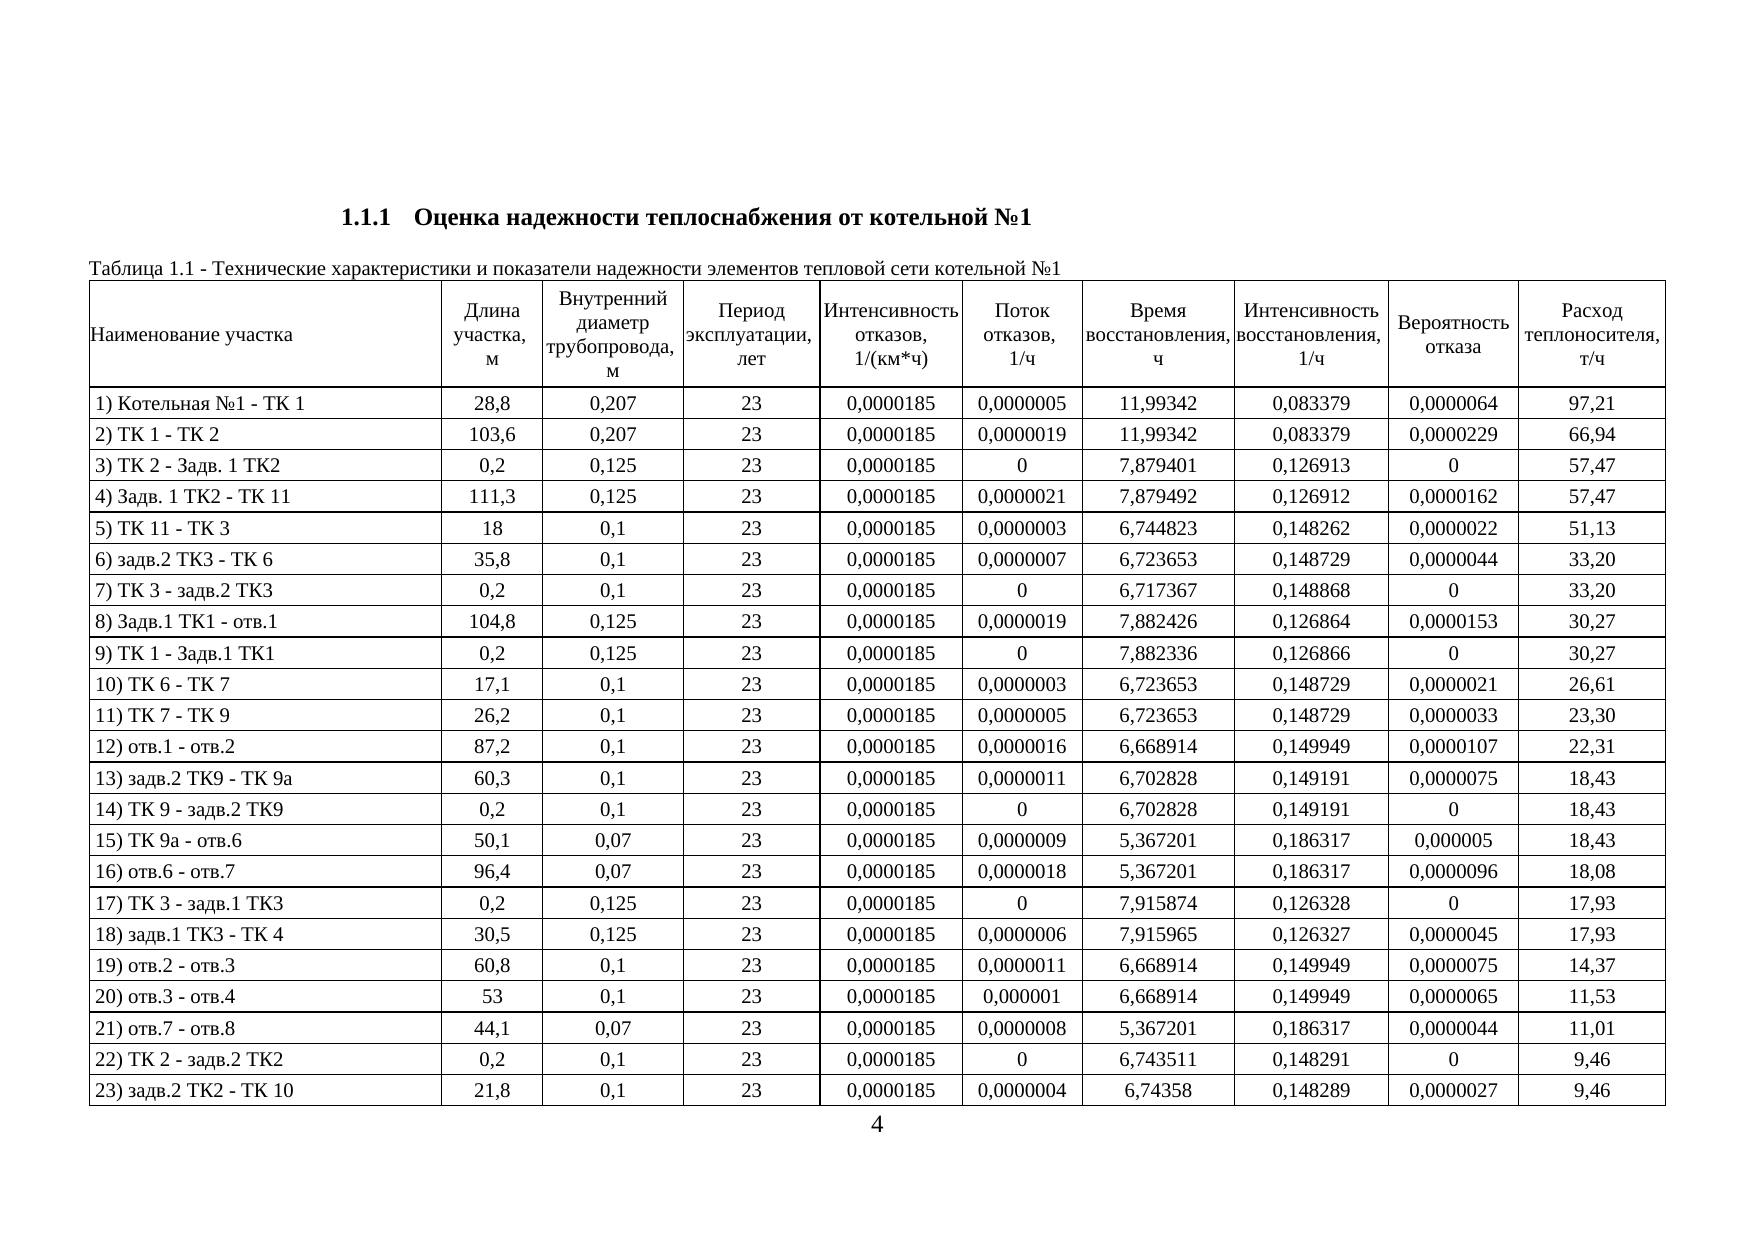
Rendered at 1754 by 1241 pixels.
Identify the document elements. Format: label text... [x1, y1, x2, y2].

table_cell 0,0000011 [963, 763, 1082, 793]
table_cell 0,0000065 [1389, 981, 1518, 1011]
table_cell 22) ТК 2 - задв.2 ТК2 [90, 1044, 441, 1074]
table_cell 0,2 [442, 638, 542, 668]
table_cell 23 [684, 950, 819, 980]
table_cell 33,20 [1519, 575, 1665, 605]
table_cell 16) отв.6 - отв.7 [90, 856, 441, 886]
table_cell 17,1 [442, 669, 542, 699]
table_cell 18 [442, 513, 542, 543]
table_cell 97,21 [1519, 388, 1665, 418]
table_header Наименование участка [90, 281, 441, 386]
table_cell 7) ТК 3 - задв.2 ТК3 [90, 575, 441, 605]
table_cell 0,0000011 [963, 950, 1082, 980]
table_cell 0,0000005 [963, 388, 1082, 418]
table_cell 0 [963, 575, 1082, 605]
table_cell 2) ТК 1 - ТК 2 [90, 419, 441, 449]
table_cell 23) задв.2 ТК2 - ТК 10 [90, 1075, 441, 1105]
table_cell 33,20 [1519, 544, 1665, 574]
table_cell 0,149949 [1235, 950, 1388, 980]
table_cell 0,0000185 [821, 1075, 962, 1105]
table_cell 23 [684, 1044, 819, 1074]
table_cell 0,0000185 [821, 1044, 962, 1074]
table_cell 103,6 [442, 419, 542, 449]
table_cell 0,0000009 [963, 825, 1082, 855]
table_cell 0,126866 [1235, 638, 1388, 668]
table_cell 0,0000064 [1389, 388, 1518, 418]
table_cell 0 [1389, 888, 1518, 918]
table_cell 6,668914 [1083, 731, 1234, 761]
table_cell 66,94 [1519, 419, 1665, 449]
table_cell 0,0000185 [821, 575, 962, 605]
table_cell 0,125 [543, 481, 683, 511]
table_header Время восстановления, ч [1083, 281, 1234, 386]
table_cell 0,0000185 [821, 481, 962, 511]
table_cell 50,1 [442, 825, 542, 855]
table_header Расход теплоносителя, т/ч [1519, 281, 1665, 386]
table_cell 23 [684, 700, 819, 730]
table_cell 23 [684, 919, 819, 949]
table_cell 0 [963, 638, 1082, 668]
table_cell 23 [684, 606, 819, 636]
table_cell 18) задв.1 ТК3 - ТК 4 [90, 919, 441, 949]
table_cell 12) отв.1 - отв.2 [90, 731, 441, 761]
table_cell 0,0000185 [821, 919, 962, 949]
table_cell 0 [1389, 638, 1518, 668]
table_cell 23 [684, 544, 819, 574]
table_cell 0,0000185 [821, 669, 962, 699]
table_cell 11,01 [1519, 1013, 1665, 1043]
table_cell 0,125 [543, 888, 683, 918]
subtitle Оценка надежности теплоснабжения от котельной №1 [341, 202, 1665, 231]
table_cell 30,5 [442, 919, 542, 949]
table_cell 6,702828 [1083, 763, 1234, 793]
table_cell 0,125 [543, 450, 683, 480]
table_cell 0,1 [543, 763, 683, 793]
table_cell 0,126913 [1235, 450, 1388, 480]
table_cell 0,126912 [1235, 481, 1388, 511]
table_cell 0 [1389, 794, 1518, 824]
table_cell 5,367201 [1083, 825, 1234, 855]
table_cell 26,2 [442, 700, 542, 730]
table_cell 0,1 [543, 981, 683, 1011]
table_cell 0,0000185 [821, 731, 962, 761]
table_cell 87,2 [442, 731, 542, 761]
table_cell 0,186317 [1235, 825, 1388, 855]
table_cell 0,0000044 [1389, 1013, 1518, 1043]
table_cell 0,0000075 [1389, 763, 1518, 793]
table_cell 0,0000006 [963, 919, 1082, 949]
table_cell 0,0000044 [1389, 544, 1518, 574]
table_cell 6,723653 [1083, 544, 1234, 574]
table_cell 3) ТК 2 - Задв. 1 ТК2 [90, 450, 441, 480]
table_cell 30,27 [1519, 606, 1665, 636]
table_cell 23 [684, 419, 819, 449]
table_cell 0,2 [442, 450, 542, 480]
table_cell 17,93 [1519, 888, 1665, 918]
table_cell 0,1 [543, 544, 683, 574]
table_cell 0,0000185 [821, 981, 962, 1011]
table_cell 0,083379 [1235, 388, 1388, 418]
table_cell 0,148729 [1235, 700, 1388, 730]
table_cell 18,43 [1519, 763, 1665, 793]
table_cell 0 [963, 1044, 1082, 1074]
table_cell 23,30 [1519, 700, 1665, 730]
table_cell 15) ТК 9а - отв.6 [90, 825, 441, 855]
table_cell 23 [684, 575, 819, 605]
table_cell 60,8 [442, 950, 542, 980]
table_cell 0,0000022 [1389, 513, 1518, 543]
table_cell 6,717367 [1083, 575, 1234, 605]
table_cell 44,1 [442, 1013, 542, 1043]
table_cell 5,367201 [1083, 1013, 1234, 1043]
table_cell 0,0000007 [963, 544, 1082, 574]
table_cell 0,0000185 [821, 794, 962, 824]
table_cell 22,31 [1519, 731, 1665, 761]
table_header Период эксплуатации, лет [684, 281, 819, 386]
table_cell 5,367201 [1083, 856, 1234, 886]
table_cell 26,61 [1519, 669, 1665, 699]
table_cell 23 [684, 825, 819, 855]
table_cell 0,0000033 [1389, 700, 1518, 730]
table_cell 51,13 [1519, 513, 1665, 543]
table_cell 17) ТК 3 - задв.1 ТК3 [90, 888, 441, 918]
table_cell 6) задв.2 ТК3 - ТК 6 [90, 544, 441, 574]
table_cell 7,882336 [1083, 638, 1234, 668]
table_cell 0,1 [543, 731, 683, 761]
table_cell 23 [684, 888, 819, 918]
table_cell 17,93 [1519, 919, 1665, 949]
table_cell 0,000005 [1389, 825, 1518, 855]
table_cell 0,2 [442, 575, 542, 605]
table_cell 10) ТК 6 - ТК 7 [90, 669, 441, 699]
table_cell 23 [684, 856, 819, 886]
table_cell 14,37 [1519, 950, 1665, 980]
table_cell 0,2 [442, 1044, 542, 1074]
table_cell 23 [684, 981, 819, 1011]
table_cell 0 [963, 450, 1082, 480]
table_cell 0,0000229 [1389, 419, 1518, 449]
table_cell 28,8 [442, 388, 542, 418]
table_cell 0,1 [543, 575, 683, 605]
table_cell 23 [684, 669, 819, 699]
table_cell 23 [684, 1075, 819, 1105]
table_cell 0,000001 [963, 981, 1082, 1011]
table_cell 0,1 [543, 513, 683, 543]
table_cell 0,149949 [1235, 731, 1388, 761]
table_cell 0,0000018 [963, 856, 1082, 886]
table_cell 111,3 [442, 481, 542, 511]
table_cell 11,99342 [1083, 419, 1234, 449]
table_cell 0,07 [543, 856, 683, 886]
table_cell 0,0000008 [963, 1013, 1082, 1043]
table_cell 6,668914 [1083, 981, 1234, 1011]
table_cell 11) ТК 7 - ТК 9 [90, 700, 441, 730]
table_cell 0,207 [543, 388, 683, 418]
table_cell 57,47 [1519, 481, 1665, 511]
table_cell 0,0000003 [963, 513, 1082, 543]
table_header Интенсивность восстановления, 1/ч [1235, 281, 1388, 386]
table_cell 0,0000005 [963, 700, 1082, 730]
table_cell 0 [1389, 1044, 1518, 1074]
table_cell 35,8 [442, 544, 542, 574]
table_cell 0,149191 [1235, 794, 1388, 824]
table_cell 0,148291 [1235, 1044, 1388, 1074]
table_cell 23 [684, 450, 819, 480]
table_cell 21,8 [442, 1075, 542, 1105]
table_cell 0,148868 [1235, 575, 1388, 605]
table_cell 0,0000027 [1389, 1075, 1518, 1105]
table_cell 6,744823 [1083, 513, 1234, 543]
table_cell 20) отв.3 - отв.4 [90, 981, 441, 1011]
table_cell 0,0000019 [963, 419, 1082, 449]
table_cell 6,74358 [1083, 1075, 1234, 1105]
table_cell 0,0000185 [821, 825, 962, 855]
table_cell 0,2 [442, 794, 542, 824]
table_cell 53 [442, 981, 542, 1011]
table_cell 0,0000185 [821, 606, 962, 636]
table_cell 14) ТК 9 - задв.2 ТК9 [90, 794, 441, 824]
table_cell 11,53 [1519, 981, 1665, 1011]
table_cell 23 [684, 794, 819, 824]
table_cell 0 [1389, 575, 1518, 605]
table_cell 0,149949 [1235, 981, 1388, 1011]
table_cell 8) Задв.1 ТК1 - отв.1 [90, 606, 441, 636]
table_cell 6,668914 [1083, 950, 1234, 980]
table_cell 19) отв.2 - отв.3 [90, 950, 441, 980]
table_cell 7,915874 [1083, 888, 1234, 918]
table_cell 6,723653 [1083, 700, 1234, 730]
table_cell 0,0000019 [963, 606, 1082, 636]
table_cell 0,0000185 [821, 1013, 962, 1043]
table_cell 0,149191 [1235, 763, 1388, 793]
table_cell 0,2 [442, 888, 542, 918]
table_cell 4) Задв. 1 ТК2 - ТК 11 [90, 481, 441, 511]
table_cell 5) ТК 11 - ТК 3 [90, 513, 441, 543]
table_cell 0,0000185 [821, 513, 962, 543]
table_cell 0,0000003 [963, 669, 1082, 699]
table_cell 0,186317 [1235, 856, 1388, 886]
table_cell 6,743511 [1083, 1044, 1234, 1074]
table_cell 7,879401 [1083, 450, 1234, 480]
table_cell 23 [684, 1013, 819, 1043]
table_cell 0,07 [543, 1013, 683, 1043]
table_cell 23 [684, 388, 819, 418]
table_cell 0,1 [543, 1075, 683, 1105]
table_cell 0,1 [543, 700, 683, 730]
table_cell 0,126328 [1235, 888, 1388, 918]
table_cell 0,0000016 [963, 731, 1082, 761]
table_cell 7,879492 [1083, 481, 1234, 511]
table_cell 6,723653 [1083, 669, 1234, 699]
table_cell 23 [684, 763, 819, 793]
table_cell 0,07 [543, 825, 683, 855]
table_cell 104,8 [442, 606, 542, 636]
table_header Интенсивность отказов, 1/(км*ч) [821, 281, 962, 386]
table_cell 0,0000096 [1389, 856, 1518, 886]
table_cell 13) задв.2 ТК9 - ТК 9а [90, 763, 441, 793]
table_cell 0,0000185 [821, 763, 962, 793]
table_cell 96,4 [442, 856, 542, 886]
table_cell 0,0000021 [1389, 669, 1518, 699]
table_cell 0,1 [543, 794, 683, 824]
table_cell 9,46 [1519, 1075, 1665, 1105]
table_cell 0,126864 [1235, 606, 1388, 636]
table_cell 0,0000075 [1389, 950, 1518, 980]
table_cell 9) ТК 1 - Задв.1 ТК1 [90, 638, 441, 668]
table_cell 0,0000185 [821, 419, 962, 449]
table_cell 11,99342 [1083, 388, 1234, 418]
table_cell 0,0000185 [821, 388, 962, 418]
table_cell 18,43 [1519, 825, 1665, 855]
table_cell 0,0000185 [821, 450, 962, 480]
table_cell 0 [963, 794, 1082, 824]
table_cell 23 [684, 638, 819, 668]
table_cell 0,125 [543, 606, 683, 636]
table_cell 0,1 [543, 669, 683, 699]
table_cell 0,0000185 [821, 638, 962, 668]
table_cell 0 [1389, 450, 1518, 480]
table_cell 0,0000162 [1389, 481, 1518, 511]
table_cell 0,1 [543, 950, 683, 980]
table_cell 0,148729 [1235, 544, 1388, 574]
table_cell 30,27 [1519, 638, 1665, 668]
table_cell 7,882426 [1083, 606, 1234, 636]
table_cell 23 [684, 481, 819, 511]
table_header Длина участка, м [442, 281, 542, 386]
table_cell 60,3 [442, 763, 542, 793]
table_cell 0,0000153 [1389, 606, 1518, 636]
table_cell 0,125 [543, 919, 683, 949]
table_cell 0,207 [543, 419, 683, 449]
table_cell 18,08 [1519, 856, 1665, 886]
table_header Внутренний диаметр трубопровода, м [543, 281, 683, 386]
table_cell 21) отв.7 - отв.8 [90, 1013, 441, 1043]
table_cell 0,0000107 [1389, 731, 1518, 761]
text Таблица 1.1 - Технические характеристики и показатели надежности элементов тепловой сети котельной №1 [89, 256, 1665, 280]
table_cell 0,0000045 [1389, 919, 1518, 949]
table_cell 0,083379 [1235, 419, 1388, 449]
table_cell 0,0000185 [821, 700, 962, 730]
table_cell 0,0000004 [963, 1075, 1082, 1105]
table_cell 23 [684, 513, 819, 543]
table_cell 0,186317 [1235, 1013, 1388, 1043]
table_header Вероятность отказа [1389, 281, 1518, 386]
table_cell 6,702828 [1083, 794, 1234, 824]
table_cell 0,0000185 [821, 856, 962, 886]
table_cell 1) Котельная №1 - ТК 1 [90, 388, 441, 418]
table_cell 0,1 [543, 1044, 683, 1074]
table_cell 0,148289 [1235, 1075, 1388, 1105]
table_cell 0,126327 [1235, 919, 1388, 949]
table_cell 0,0000185 [821, 950, 962, 980]
table_header Поток отказов, 1/ч [963, 281, 1082, 386]
table_cell 57,47 [1519, 450, 1665, 480]
table_cell 0,125 [543, 638, 683, 668]
table_cell 9,46 [1519, 1044, 1665, 1074]
table_cell 0,0000185 [821, 888, 962, 918]
table_cell 0,0000021 [963, 481, 1082, 511]
table_cell 0,148729 [1235, 669, 1388, 699]
table_cell 0,148262 [1235, 513, 1388, 543]
table_cell 0 [963, 888, 1082, 918]
table_cell 7,915965 [1083, 919, 1234, 949]
table_cell 0,0000185 [821, 544, 962, 574]
table_cell 23 [684, 731, 819, 761]
table_cell 18,43 [1519, 794, 1665, 824]
